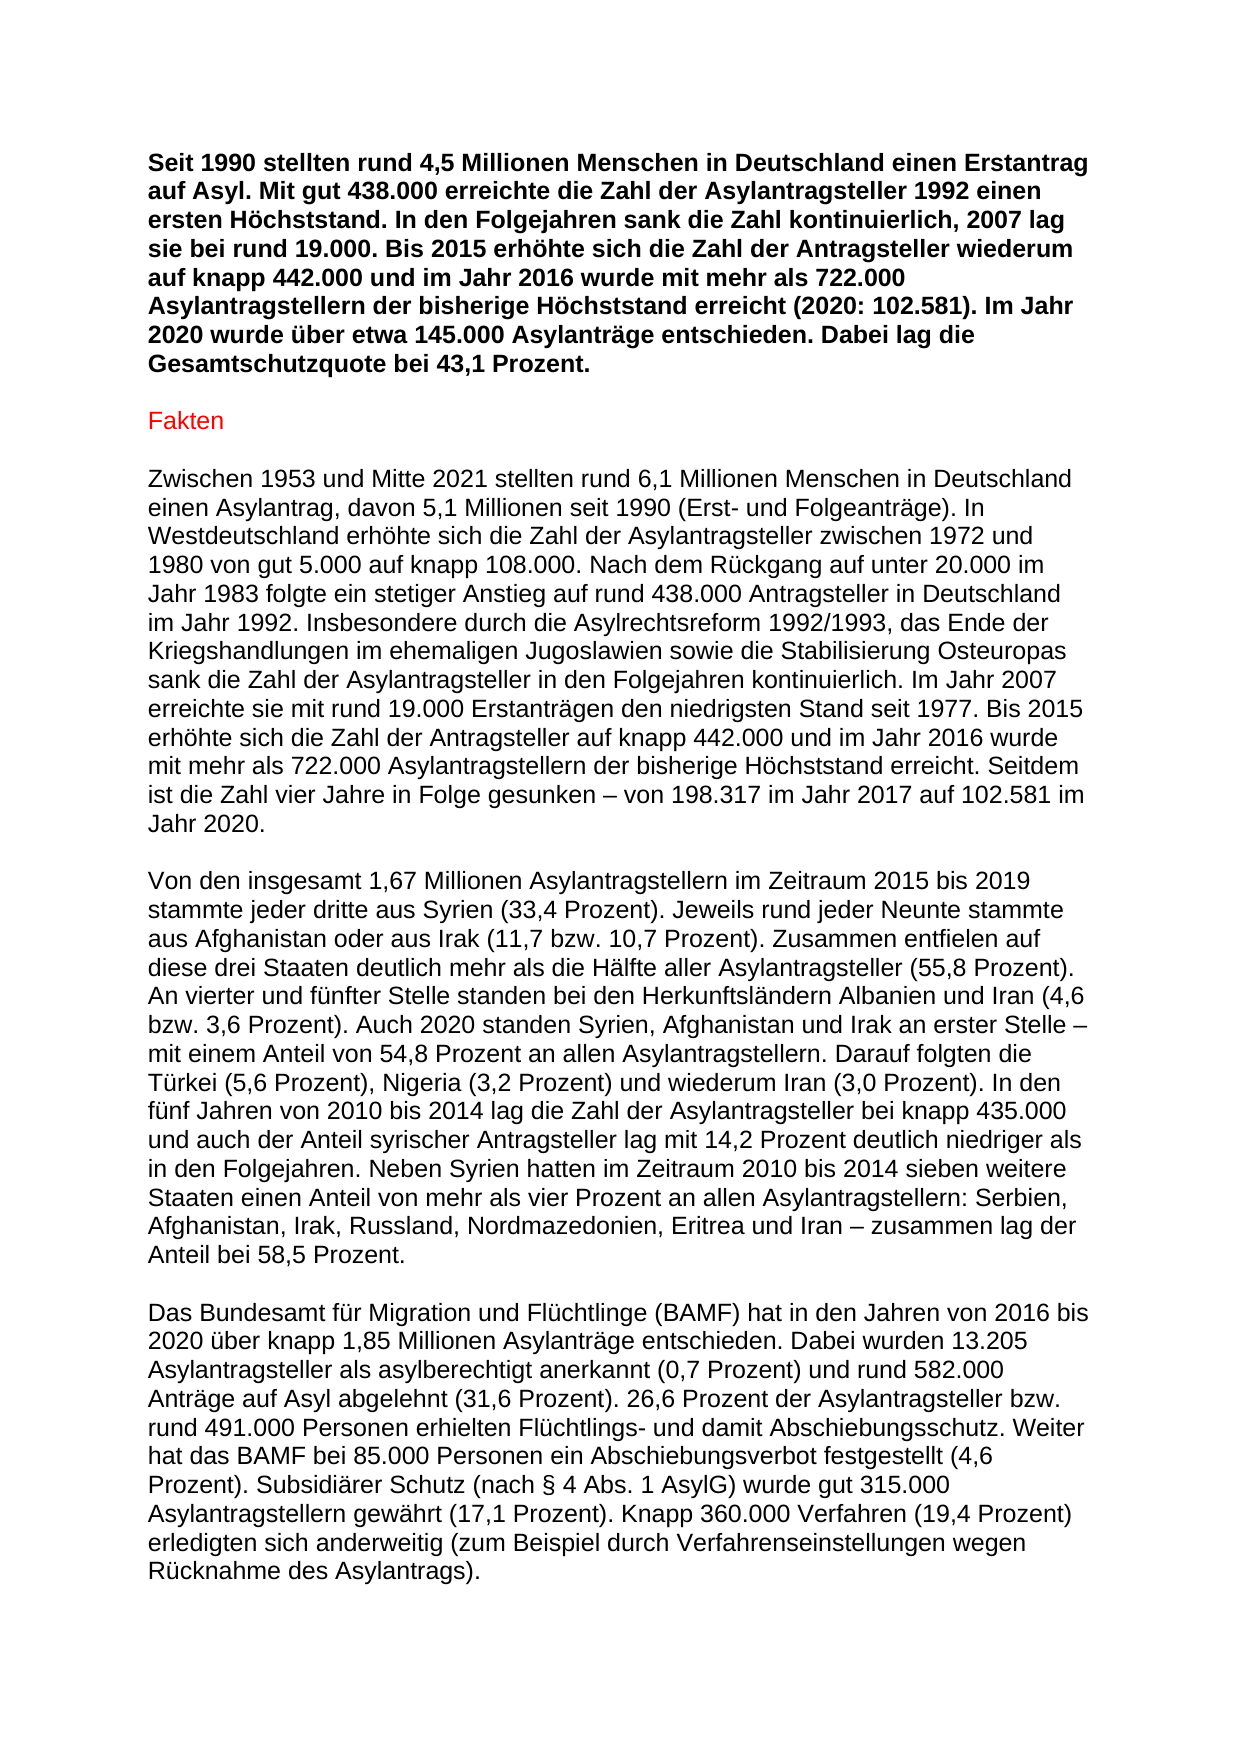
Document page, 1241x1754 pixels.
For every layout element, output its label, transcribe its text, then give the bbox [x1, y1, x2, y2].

text Seit 1990 stellten rund 4,5 Millionen Menschen in Deutschland einen Erstantrag auf Asyl. Mit gut 438.000 erreichte die Zahl der Asylantragsteller 1992 einen ersten Höchststand. In den Folgejahren sank die Zahl kontinuierlich, 2007 lag sie bei rund 19.000. Bis 2015 erhöhte sich die Zahl der Antragsteller wiederum auf knapp 442.000 und im Jahr 2016 wurde mit mehr als 722.000 Asylantragstellern der bisherige Höchststand erreicht (2020: 102.581). Im Jahr 2020 wurde über etwa 145.000 Asylanträge entschieden. Dabei lag die Gesamtschutzquote bei 43,1 Prozent. [148, 148, 1093, 378]
text Zwischen 1953 und Mitte 2021 stellten rund 6,1 Millionen Menschen in Deutschland einen Asylantrag, davon 5,1 Millionen seit 1990 (Erst- und Folgeanträge). In Westdeutschland erhöhte sich die Zahl der Asylantragsteller zwischen 1972 und 1980 von gut 5.000 auf knapp 108.000. Nach dem Rückgang auf unter 20.000 im Jahr 1983 folgte ein stetiger Anstieg auf rund 438.000 Antragsteller in Deutschland im Jahr 1992. Insbesondere durch die Asylrechtsreform 1992/1993, das Ende der Kriegshandlungen im ehemaligen Jugoslawien sowie die Stabilisierung Osteuropas sank die Zahl der Asylantragsteller in den Folgejahren kontinuierlich. Im Jahr 2007 erreichte sie mit rund 19.000 Erstanträgen den niedrigsten Stand seit 1977. Bis 2015 erhöhte sich die Zahl der Antragsteller auf knapp 442.000 und im Jahr 2016 wurde mit mehr als 722.000 Asylantragstellern der bisherige Höchststand erreicht. Seitdem ist die Zahl vier Jahre in Folge gesunken – von 198.317 im Jahr 2017 auf 102.581 im Jahr 2020. [148, 464, 1093, 838]
text Von den insgesamt 1,67 Millionen Asylantragstellern im Zeitraum 2015 bis 2019 stammte jeder dritte aus Syrien (33,4 Prozent). Jeweils rund jeder Neunte stammte aus Afghanistan oder aus Irak (11,7 bzw. 10,7 Prozent). Zusammen entfielen auf diese drei Staaten deutlich mehr als die Hälfte aller Asylantragsteller (55,8 Prozent). An vierter und fünfter Stelle standen bei den Herkunftsländern Albanien und Iran (4,6 bzw. 3,6 Prozent). Auch 2020 standen Syrien, Afghanistan und Irak an erster Stelle – mit einem Anteil von 54,8 Prozent an allen Asylantragstellern. Darauf folgten die Türkei (5,6 Prozent), Nigeria (3,2 Prozent) und wiederum Iran (3,0 Prozent). In den fünf Jahren von 2010 bis 2014 lag die Zahl der Asylantragsteller bei knapp 435.000 und auch der Anteil syrischer Antragsteller lag mit 14,2 Prozent deutlich niedriger als in den Folgejahren. Neben Syrien hatten im Zeitraum 2010 bis 2014 sieben weitere Staaten einen Anteil von mehr als vier Prozent an allen Asylantragstellern: Serbien, Afghanistan, Irak, Russland, Nordmazedonien, Eritrea und Iran – zusammen lag der Anteil bei 58,5 Prozent. [148, 866, 1093, 1269]
text Fakten [148, 406, 1093, 435]
text Das Bundesamt für Migration und Flüchtlinge (BAMF) hat in den Jahren von 2016 bis 2020 über knapp 1,85 Millionen Asylanträge entschieden. Dabei wurden 13.205 Asylantragsteller als asylberechtigt anerkannt (0,7 Prozent) und rund 582.000 Anträge auf Asyl abgelehnt (31,6 Prozent). 26,6 Prozent der Asylantragsteller bzw. rund 491.000 Personen erhielten Flüchtlings- und damit Abschiebungsschutz. Weiter hat das BAMF bei 85.000 Personen ein Abschiebungsverbot festgestellt (4,6 Prozent). Subsidiärer Schutz (nach § 4 Abs. 1 AsylG) wurde gut 315.000 Asylantragstellern gewährt (17,1 Prozent). Knapp 360.000 Verfahren (19,4 Prozent) erledigten sich anderweitig (zum Beispiel durch Verfahrenseinstellungen wegen Rücknahme des Asylantrags). [148, 1298, 1093, 1585]
